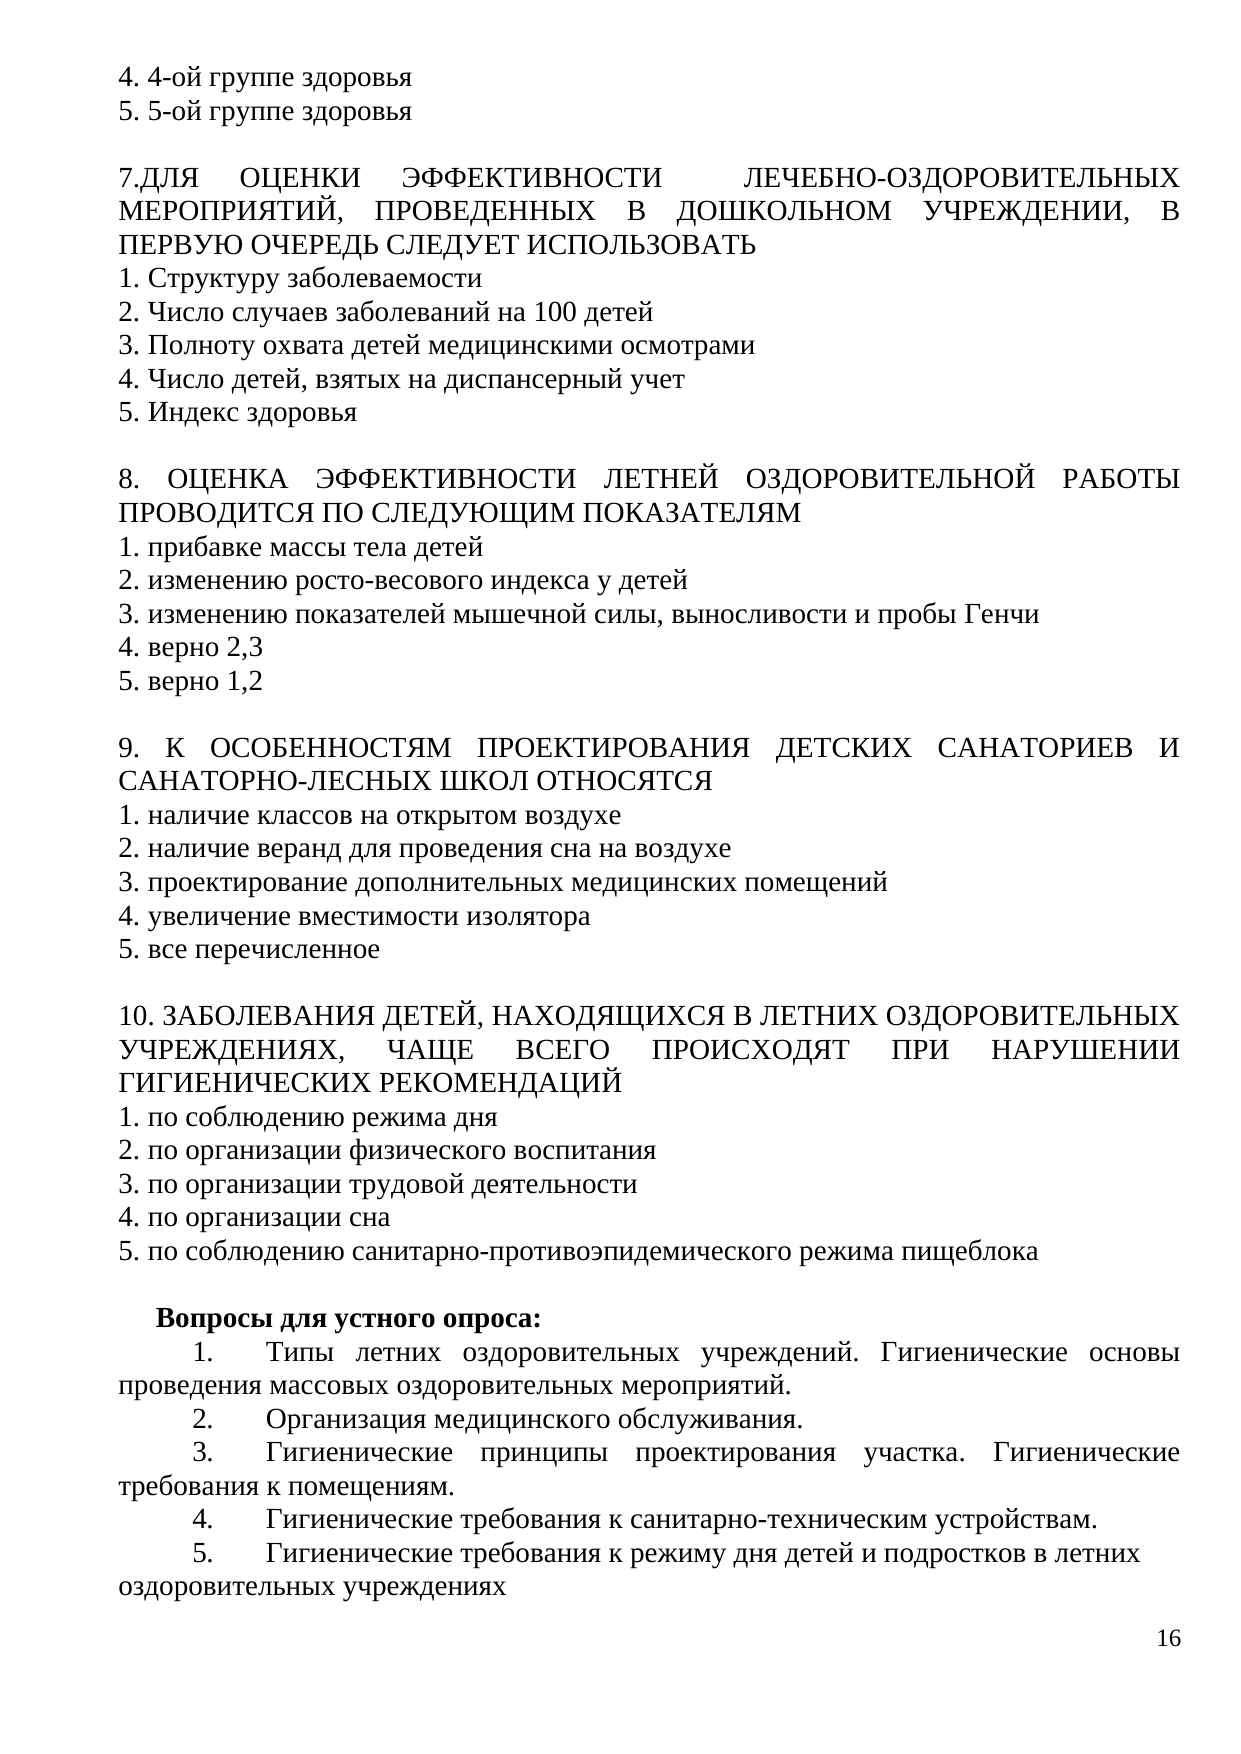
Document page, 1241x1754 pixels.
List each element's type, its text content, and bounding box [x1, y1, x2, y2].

text 9. К ОСОБЕННОСТЯМ ПРОЕКТИРОВАНИЯ ДЕТСКИХ САНАТОРИЕВ И САНАТОРНО-ЛЕСНЫХ ШКОЛ ОТНОСЯТСЯ [118, 730, 1181, 797]
text 8. ОЦЕНКА ЭФФЕКТИВНОСТИ ЛЕТНЕЙ ОЗДОРОВИТЕЛЬНОЙ РАБОТЫ ПРОВОДИТСЯ ПО СЛЕДУЮЩИМ ПОКАЗАТЕЛЯМ [118, 462, 1181, 529]
list изменению показателей мышечной силы, выносливости и пробы Генчи [118, 596, 1181, 629]
list по организации физического воспитания [118, 1132, 1181, 1166]
list увеличение вместимости изолятора [118, 898, 1181, 931]
list изменению росто-весового индекса у детей [118, 562, 1181, 596]
list проектирование дополнительных медицинских помещений [118, 864, 1181, 898]
list по организации сна [118, 1199, 1181, 1233]
list Индекс здоровья [118, 394, 1181, 428]
list Типы летних оздоровительных учреждений. Гигиенические основы проведения массовых оздоровительных мероприятий. [118, 1334, 1181, 1401]
text Вопросы для устного опроса: [156, 1300, 1181, 1334]
list наличие веранд для проведения сна на воздухе [118, 831, 1181, 864]
list по организации трудовой деятельности [118, 1166, 1181, 1199]
list все перечисленное [118, 931, 1181, 965]
list Гигиенические требования к санитарно-техническим устройствам. [118, 1501, 1181, 1535]
list Организация медицинского обслуживания. [118, 1401, 1181, 1434]
list Число случаев заболеваний на 100 детей [118, 294, 1181, 327]
list Гигиенические принципы проектирования участка. Гигиенические требования к помещениям. [118, 1434, 1181, 1501]
list Число детей, взятых на диспансерный учет [118, 361, 1181, 394]
text 4. 4-ой группе здоровья [118, 59, 1181, 93]
list верно 2,3 [118, 629, 1181, 663]
text 10. ЗАБОЛЕВАНИЯ ДЕТЕЙ, НАХОДЯЩИХСЯ В ЛЕТНИХ ОЗДОРОВИТЕЛЬНЫХ УЧРЕЖДЕНИЯХ, ЧАЩЕ ВСЕГО ПРОИСХОДЯТ ПРИ НАРУШЕНИИ ГИГИЕНИЧЕСКИХ РЕКОМЕНДАЦИЙ [118, 998, 1181, 1099]
list Структуру заболеваемости [118, 260, 1181, 294]
list по соблюдению санитарно-противоэпидемического режима пищеблока [118, 1233, 1181, 1267]
list по соблюдению режима дня [118, 1099, 1181, 1132]
text 7.ДЛЯ ОЦЕНКИ ЭФФЕКТИВНОСТИ ЛЕЧЕБНО-ОЗДОРОВИТЕЛЬНЫХ МЕРОПРИЯТИЙ, ПРОВЕДЕННЫХ В ДОШКОЛЬНОМ УЧРЕЖДЕНИИ, В ПЕРВУЮ ОЧЕРЕДЬ СЛЕДУЕТ ИСПОЛЬЗОВАТЬ [118, 160, 1181, 260]
list верно 1,2 [118, 663, 1181, 696]
text 5. 5-ой группе здоровья [118, 93, 1181, 126]
list прибавке массы тела детей [118, 529, 1181, 562]
list наличие классов на открытом воздухе [118, 797, 1181, 831]
list Полноту охвата детей медицинскими осмотрами [118, 327, 1181, 361]
list Гигиенические требования к режиму дня детей и подростков в летних оздоровительных учреждениях [118, 1535, 1181, 1602]
